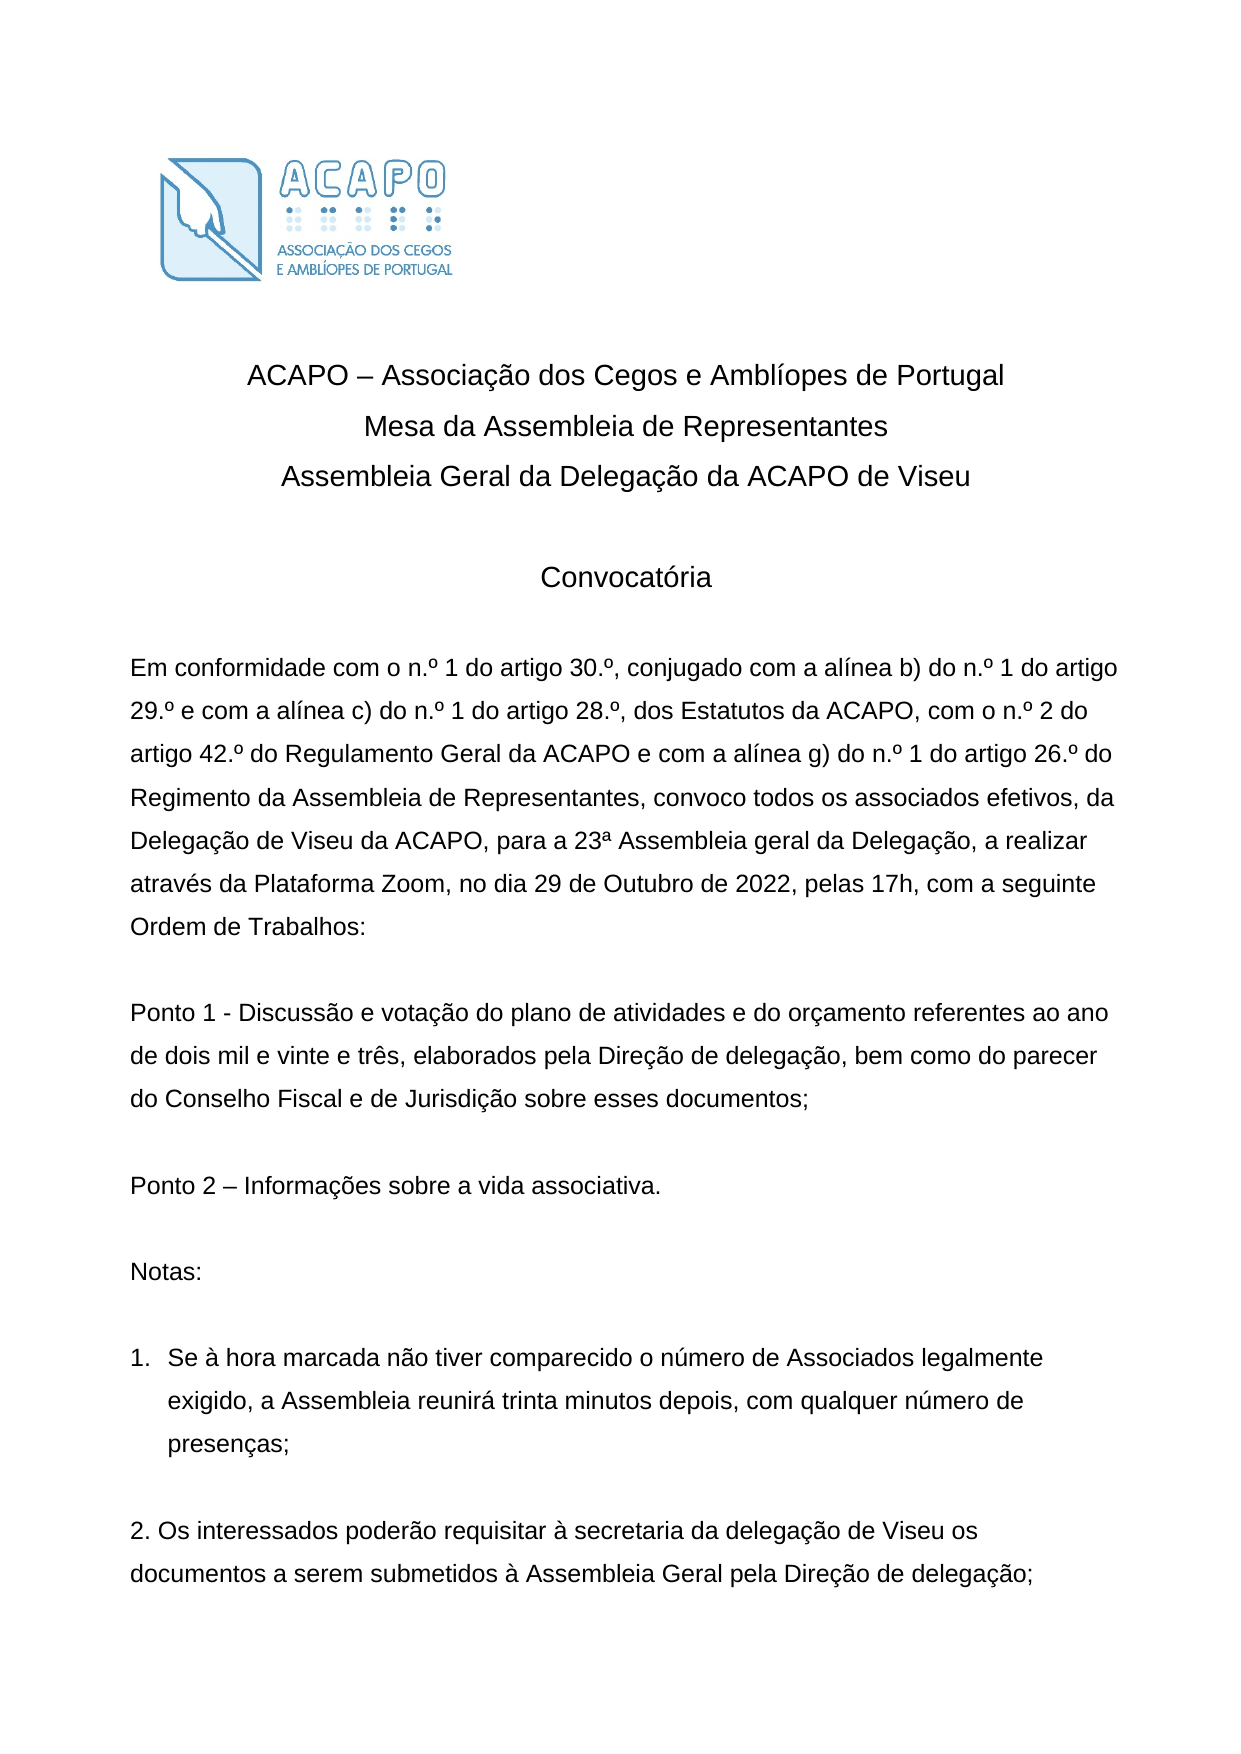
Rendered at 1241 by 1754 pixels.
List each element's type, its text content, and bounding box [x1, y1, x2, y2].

text Mesa da Assembleia de Representantes [130, 409, 1122, 442]
text Ordem de Trabalhos: [130, 912, 1122, 941]
list Se à hora marcada não tiver comparecido o número de Associados legalmente exigido, a Assembleia reunirá trinta minutos depois, com qualquer número de presenças; [130, 1343, 1122, 1458]
text 2. Os interessados poderão requisitar à secretaria da delegação de Viseu os documentos a serem submetidos à Assembleia Geral pela Direção de delegação; [130, 1516, 1122, 1587]
text Ponto 1 - Discussão e votação do plano de atividades e do orçamento referentes ao ano de dois mil e vinte e três, elaborados pela Direção de delegação, bem como do parecer do Conselho Fiscal e de Jurisdição sobre esses documentos; [130, 998, 1122, 1113]
text Em conformidade com o n.º 1 do artigo 30.º, conjugado com a alínea b) do n.º 1 do artigo 29.º e com a alínea c) do n.º 1 do artigo 28.º, dos Estatutos da ACAPO, com o n.º 2 do artigo 42.º do Regulamento Geral da ACAPO e com a alínea g) do n.º 1 do artigo 26.º do Regimento da Assembleia de Representantes, convoco todos os associados efetivos, da Delegação de Viseu da ACAPO, para a 23ª Assembleia geral da Delegação, a realizar através da Plataforma Zoom, no dia 29 de Outubro de 2022, pelas 17h, com a seguinte [130, 653, 1122, 897]
text Ponto 2 – Informações sobre a vida associativa. [130, 1171, 1122, 1199]
picture [147, 147, 458, 293]
text ACAPO – Associação dos Cegos e Amblíopes de Portugal [130, 358, 1122, 392]
text Assembleia Geral da Delegação da ACAPO de Viseu [130, 459, 1122, 493]
text Notas: [130, 1257, 1122, 1286]
text Convocatória [130, 560, 1122, 593]
